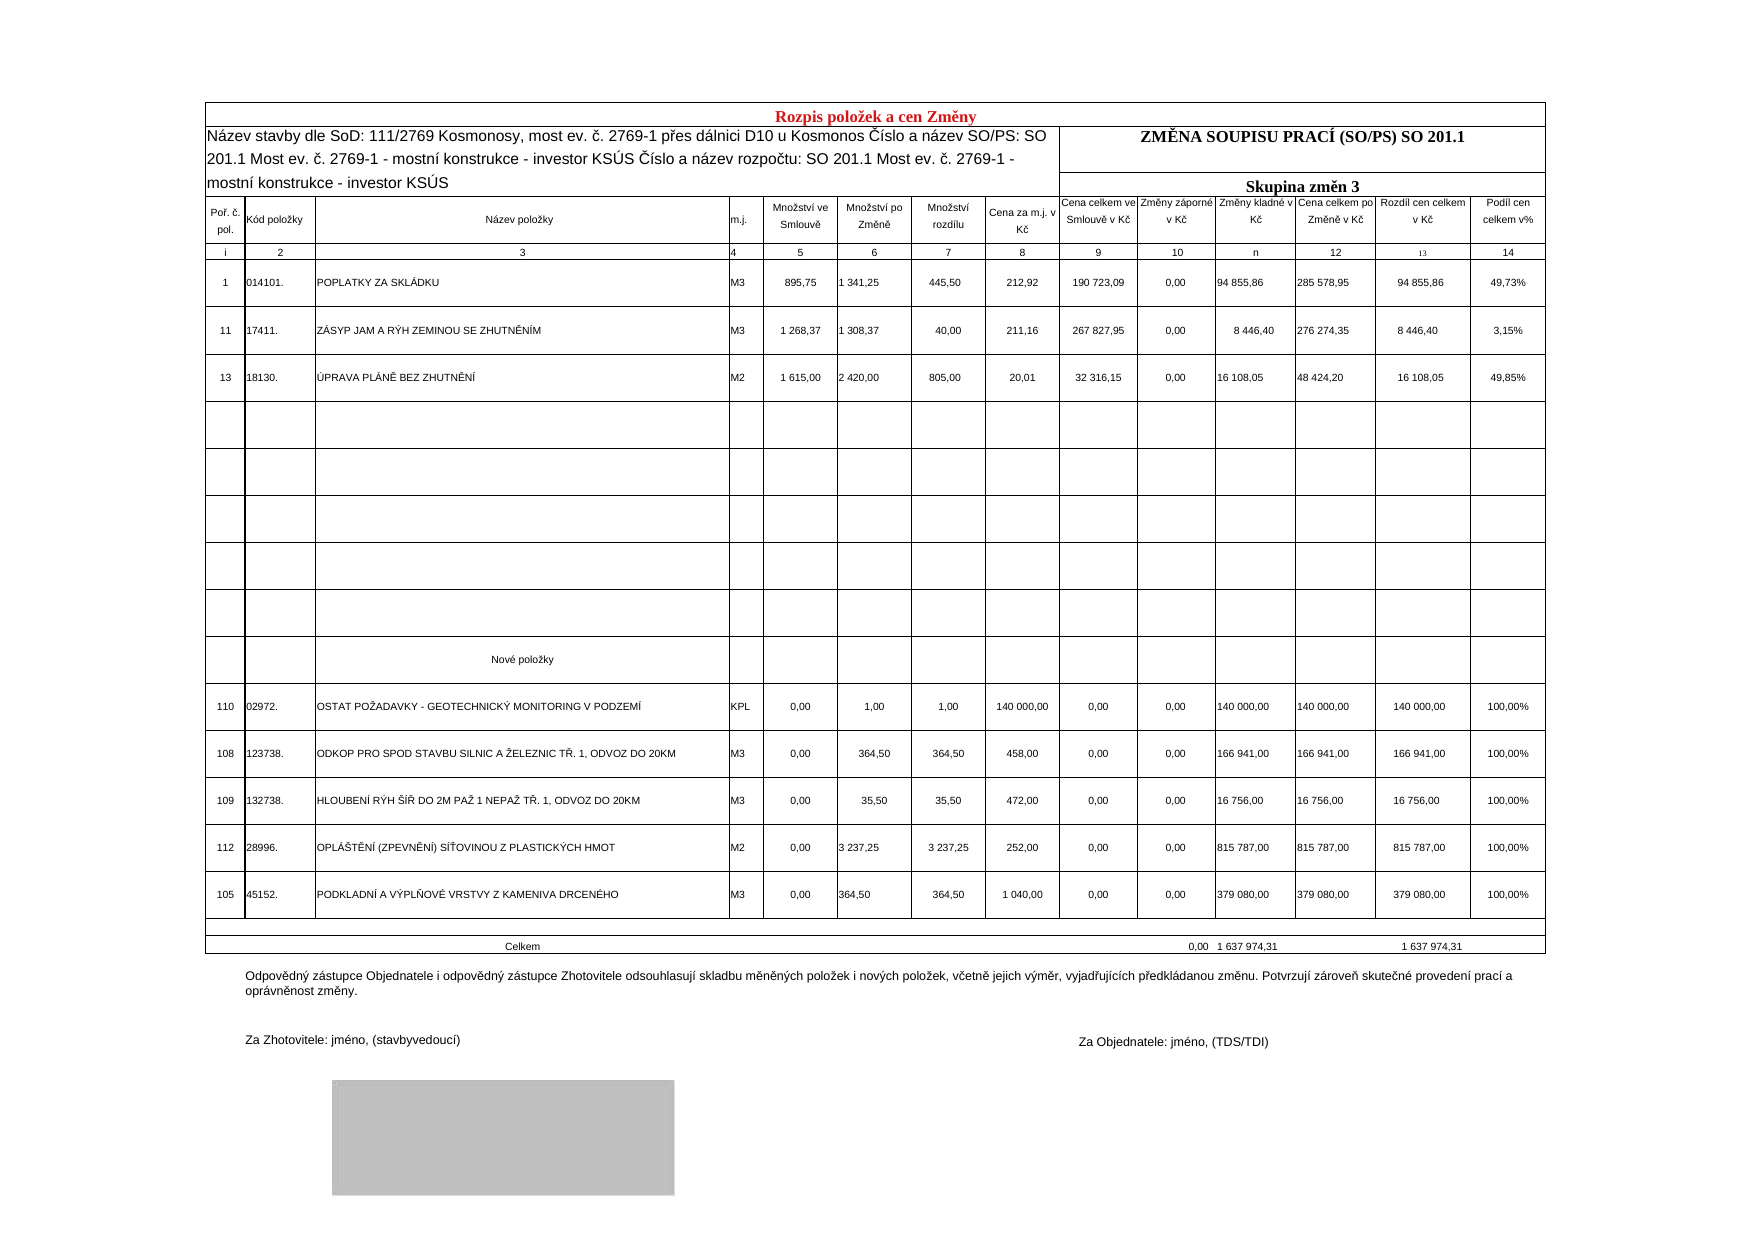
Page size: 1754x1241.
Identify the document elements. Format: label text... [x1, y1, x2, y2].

table_cell 267 827,95 [1060, 307, 1137, 354]
table_cell [1296, 543, 1375, 589]
table_cell Kód položky [246, 197, 315, 243]
table_cell [1471, 543, 1545, 589]
table_cell [1138, 449, 1215, 495]
table_header Rozpis položek a cen Změny [206, 103, 1545, 126]
table_cell 379 080,00 [1216, 872, 1295, 917]
table_cell [246, 449, 315, 495]
table_cell [246, 543, 315, 589]
table_cell [1296, 449, 1375, 495]
table_cell [1376, 543, 1470, 589]
table_cell [986, 590, 1059, 636]
table_cell 94 855,86 [1216, 260, 1295, 306]
table_cell 1 341,25 [838, 260, 911, 306]
table_cell 0,00 [1137, 936, 1216, 952]
table_cell 8 446,40 [1376, 307, 1470, 354]
table_cell [316, 543, 729, 589]
picture [331, 1080, 676, 1197]
table_cell 28996. [246, 825, 315, 871]
table_cell [316, 402, 729, 448]
table_cell 895,75 [764, 260, 837, 306]
table_cell [986, 496, 1059, 542]
table_cell 16 756,00 [1296, 778, 1375, 823]
table_cell [838, 449, 911, 495]
table_cell 805,00 [912, 355, 985, 401]
table_cell 1 637 974,31 [1216, 936, 1296, 952]
table_cell 815 787,00 [1376, 825, 1470, 871]
table_cell 0,00 [1060, 778, 1137, 823]
table_cell 379 080,00 [1296, 872, 1375, 917]
table_cell [1059, 936, 1137, 952]
table_cell 0,00 [1060, 825, 1137, 871]
table_cell 0,00 [1138, 260, 1215, 306]
table_cell Cena za m.j. v Kč [986, 197, 1059, 243]
table_cell 140 000,00 [1376, 684, 1470, 729]
table_cell [1376, 637, 1470, 683]
table_cell [986, 543, 1059, 589]
table_cell 8 446,40 [1216, 307, 1295, 354]
table_cell 100,00% [1471, 778, 1545, 823]
table_cell 5 [764, 244, 837, 259]
table_cell OPLÁŠTĚNÍ (ZPEVNĚNÍ) SÍŤOVINOU Z PLASTICKÝCH HMOT [316, 825, 729, 871]
table_cell M2 [730, 355, 763, 401]
text Odpovědný zástupce Objednatele i odpovědný zástupce Zhotovitele odsouhlasují skladbu měněných položek i nových položek, včetně jejich výměr, vyjadřujících předkládanou změnu. Potvrzují zároveň skutečné provedení prací a oprávněnost změny. [245, 968, 1546, 998]
table_cell 0,00 [1060, 731, 1137, 777]
table_cell Množství ve Smlouvě [764, 197, 837, 243]
table_cell M3 [730, 260, 763, 306]
table_cell 35,50 [838, 778, 911, 823]
table_cell 252,00 [986, 825, 1059, 871]
table_cell 32 316,15 [1060, 355, 1137, 401]
table_cell 45152. [246, 872, 315, 917]
table_cell Rozdíl cen celkem v Kč [1376, 197, 1470, 243]
table_cell [837, 936, 911, 952]
table_cell [986, 637, 1059, 683]
table_cell [730, 543, 763, 589]
table_cell [730, 637, 763, 683]
table_cell ÚPRAVA PLÁNĚ BEZ ZHUTNĚNÍ [316, 355, 729, 401]
table_cell [764, 402, 837, 448]
table_cell 140 000,00 [1216, 684, 1295, 729]
table_cell POPLATKY ZA SKLÁDKU [316, 260, 729, 306]
table_cell [1216, 590, 1295, 636]
table_cell [1060, 637, 1137, 683]
table_cell 3 [316, 244, 729, 259]
table_cell [1376, 402, 1470, 448]
table_cell 123738. [246, 731, 315, 777]
table_cell 1 615,00 [764, 355, 837, 401]
table_cell [1296, 496, 1375, 542]
table_cell Skupina změn 3 [1060, 173, 1545, 196]
table_cell OSTAT POŽADAVKY - GEOTECHNICKÝ MONITORING V PODZEMÍ [316, 684, 729, 729]
table_cell [764, 543, 837, 589]
table_cell HLOUBENÍ RÝH ŠÍŘ DO 2M PAŽ 1 NEPAŽ TŘ. 1, ODVOZ DO 20KM [316, 778, 729, 823]
table_cell [1376, 449, 1470, 495]
table_cell [206, 936, 245, 952]
table_cell 108 [206, 731, 244, 777]
table_cell [1216, 496, 1295, 542]
table_cell [1216, 449, 1295, 495]
table_cell 35,50 [912, 778, 985, 823]
table_cell [1471, 590, 1545, 636]
table_cell [838, 590, 911, 636]
table_cell 445,50 [912, 260, 985, 306]
table_cell [1060, 496, 1137, 542]
table_cell 285 578,95 [1296, 260, 1375, 306]
table_cell [912, 496, 985, 542]
table_cell M3 [730, 778, 763, 823]
table_cell [1296, 402, 1375, 448]
table_cell [206, 543, 244, 589]
table_cell 3,15% [1471, 307, 1545, 354]
table_cell 13 [1376, 244, 1470, 259]
table_cell 20,01 [986, 355, 1059, 401]
table_cell 276 274,35 [1296, 307, 1375, 354]
table_cell 10 [1138, 244, 1215, 259]
table_cell 379 080,00 [1376, 872, 1470, 917]
table_cell [1471, 496, 1545, 542]
table_cell [1138, 590, 1215, 636]
table_cell Podíl cen celkem v% [1471, 197, 1545, 243]
table_cell [1138, 543, 1215, 589]
table_cell 40,00 [912, 307, 985, 354]
table_cell KPL [730, 684, 763, 729]
table_cell 166 941,00 [1376, 731, 1470, 777]
table_cell 1,00 [838, 684, 911, 729]
table_cell [764, 936, 837, 952]
table_cell 16 756,00 [1216, 778, 1295, 823]
table_cell 0,00 [1060, 872, 1137, 917]
table_cell [1060, 590, 1137, 636]
table_cell 105 [206, 872, 244, 917]
table_cell [911, 936, 985, 952]
table_cell 02972. [246, 684, 315, 729]
table_cell 0,00 [1138, 872, 1215, 917]
table_cell 0,00 [1138, 778, 1215, 823]
table_cell 8 [986, 244, 1059, 259]
table_cell [1060, 543, 1137, 589]
table_cell [1470, 936, 1545, 952]
table_cell [206, 919, 1545, 934]
table_cell 0,00 [764, 731, 837, 777]
table_cell 364,50 [912, 731, 985, 777]
table_cell [1138, 637, 1215, 683]
table_cell 1 308,37 [838, 307, 911, 354]
table_cell 0,00 [764, 872, 837, 917]
table_cell [206, 496, 244, 542]
table_cell 0,00 [1138, 825, 1215, 871]
table_cell Poř. č. pol. [206, 197, 244, 243]
table_cell [246, 590, 315, 636]
table_cell [316, 496, 729, 542]
table_cell 211,16 [986, 307, 1059, 354]
table_cell 1 637 974,31 [1375, 936, 1470, 952]
table_cell 49,85% [1471, 355, 1545, 401]
table_cell [912, 402, 985, 448]
table_cell [206, 402, 244, 448]
table_cell [1376, 590, 1470, 636]
table_cell 100,00% [1471, 731, 1545, 777]
table_cell 4 [730, 244, 763, 259]
table_cell M3 [730, 872, 763, 917]
table_cell [1296, 590, 1375, 636]
table_cell 0,00 [1060, 684, 1137, 729]
table_cell 13 [206, 355, 244, 401]
table_cell [1060, 449, 1137, 495]
table_cell 1 [206, 260, 244, 306]
table_cell Název položky [316, 197, 729, 243]
table_cell ZÁSYP JAM A RÝH ZEMINOU SE ZHUTNĚNÍM [316, 307, 729, 354]
table_cell [730, 402, 763, 448]
text Za Zhotovitele: jméno, (stavbyvedoucí) [206, 1032, 1546, 1047]
table_cell [1216, 402, 1295, 448]
table_cell Množství rozdílu [912, 197, 985, 243]
table_cell [1471, 402, 1545, 448]
table_cell [838, 637, 911, 683]
table_cell 0,00 [1138, 355, 1215, 401]
table_cell M2 [730, 825, 763, 871]
table_cell [316, 590, 729, 636]
table_cell 18130. [246, 355, 315, 401]
table_cell 7 [912, 244, 985, 259]
table_cell Cena celkem ve Smlouvě v Kč [1060, 197, 1137, 243]
table_cell [764, 449, 837, 495]
table_cell 6 [838, 244, 911, 259]
table_cell [1296, 936, 1375, 952]
table_cell [206, 590, 244, 636]
table_cell 472,00 [986, 778, 1059, 823]
table_cell 16 108,05 [1216, 355, 1295, 401]
table_cell 140 000,00 [1296, 684, 1375, 729]
table_cell 0,00 [1138, 684, 1215, 729]
table_cell [1138, 402, 1215, 448]
table_cell 9 [1060, 244, 1137, 259]
table_cell 364,50 [838, 872, 911, 917]
table_cell [1216, 543, 1295, 589]
table_cell Změny kladné v Kč [1216, 197, 1295, 243]
table_cell [986, 402, 1059, 448]
table_cell [764, 637, 837, 683]
table_cell [730, 496, 763, 542]
table_cell 11 [206, 307, 244, 354]
table_cell [1138, 496, 1215, 542]
table_cell 110 [206, 684, 244, 729]
table_cell [1376, 496, 1470, 542]
table_cell 12 [1296, 244, 1375, 259]
table_cell m.j. [730, 197, 763, 243]
table_cell 2 [246, 244, 315, 259]
table_cell 112 [206, 825, 244, 871]
table_cell [1471, 637, 1545, 683]
table_cell n [1216, 244, 1295, 259]
table_cell 364,50 [838, 731, 911, 777]
table_cell ODKOP PRO SPOD STAVBU SILNIC A ŽELEZNIC TŘ. 1, ODVOZ DO 20KM [316, 731, 729, 777]
table_cell 0,00 [1138, 307, 1215, 354]
table_cell [912, 637, 985, 683]
table_cell [985, 936, 1059, 952]
table_cell Změny záporné v Kč [1138, 197, 1215, 243]
table_cell Cena celkem po Změně v Kč [1296, 197, 1375, 243]
table_cell [730, 590, 763, 636]
table_cell 17411. [246, 307, 315, 354]
table_cell 14 [1471, 244, 1545, 259]
table_cell M3 [730, 731, 763, 777]
table_cell PODKLADNÍ A VÝPLŇOVÉ VRSTVY Z KAMENIVA DRCENÉHO [316, 872, 729, 917]
table_cell Množství po Změně [838, 197, 911, 243]
table_cell Název stavby dle SoD: 111/2769 Kosmonosy, most ev. č. 2769-1 přes dálnici D10 u Kosmonos Číslo a název SO/PS: SO 201.1 Most ev. č. 2769-1 - mostní konstrukce - investor KSÚS Číslo a název rozpočtu: SO 201.1 Most ev. č. 2769-1 - mostní konstrukce - investor KSÚS [206, 127, 1059, 196]
table_cell [245, 936, 316, 952]
table_cell 190 723,09 [1060, 260, 1137, 306]
table_cell [729, 936, 763, 952]
table_cell [1471, 449, 1545, 495]
table_cell [986, 449, 1059, 495]
table_cell [912, 449, 985, 495]
table_cell 2 420,00 [838, 355, 911, 401]
table_cell 100,00% [1471, 872, 1545, 917]
table_cell 109 [206, 778, 244, 823]
table_cell [206, 637, 244, 683]
table_cell [246, 402, 315, 448]
table_cell [912, 590, 985, 636]
table_cell 0,00 [764, 825, 837, 871]
table_cell 49,73% [1471, 260, 1545, 306]
table_cell 166 941,00 [1216, 731, 1295, 777]
table_cell [838, 496, 911, 542]
table_cell 458,00 [986, 731, 1059, 777]
table_cell [316, 449, 729, 495]
table_cell 3 237,25 [838, 825, 911, 871]
table_cell [730, 449, 763, 495]
table_cell 94 855,86 [1376, 260, 1470, 306]
table_cell [1216, 637, 1295, 683]
table_cell [206, 449, 244, 495]
table_cell 16 756,00 [1376, 778, 1470, 823]
table_cell 0,00 [764, 778, 837, 823]
table_cell Celkem [316, 936, 729, 952]
table_cell M3 [730, 307, 763, 354]
table_cell [246, 637, 315, 683]
table_cell 0,00 [1138, 731, 1215, 777]
table_cell Nové položky [316, 637, 729, 683]
table_cell [838, 402, 911, 448]
table_cell 212,92 [986, 260, 1059, 306]
table_cell i [206, 244, 244, 259]
table_cell 0,00 [764, 684, 837, 729]
table_cell [912, 543, 985, 589]
table_cell [764, 496, 837, 542]
table_cell 140 000,00 [986, 684, 1059, 729]
table_cell 1 040,00 [986, 872, 1059, 917]
table_cell [1296, 637, 1375, 683]
table_cell 815 787,00 [1216, 825, 1295, 871]
table_cell [764, 590, 837, 636]
table_cell 3 237,25 [912, 825, 985, 871]
table_cell 166 941,00 [1296, 731, 1375, 777]
table_cell [1060, 402, 1137, 448]
table_cell 364,50 [912, 872, 985, 917]
table_cell 48 424,20 [1296, 355, 1375, 401]
table_cell 1 268,37 [764, 307, 837, 354]
table_cell 132738. [246, 778, 315, 823]
table_cell ZMĚNA SOUPISU PRACÍ (SO/PS) SO 201.1 [1060, 127, 1545, 172]
table_cell 014101. [246, 260, 315, 306]
table_cell [838, 543, 911, 589]
table_cell 100,00% [1471, 825, 1545, 871]
table_cell 16 108,05 [1376, 355, 1470, 401]
table_cell 815 787,00 [1296, 825, 1375, 871]
table_cell [246, 496, 315, 542]
table_cell 1,00 [912, 684, 985, 729]
table_cell 100,00% [1471, 684, 1545, 729]
